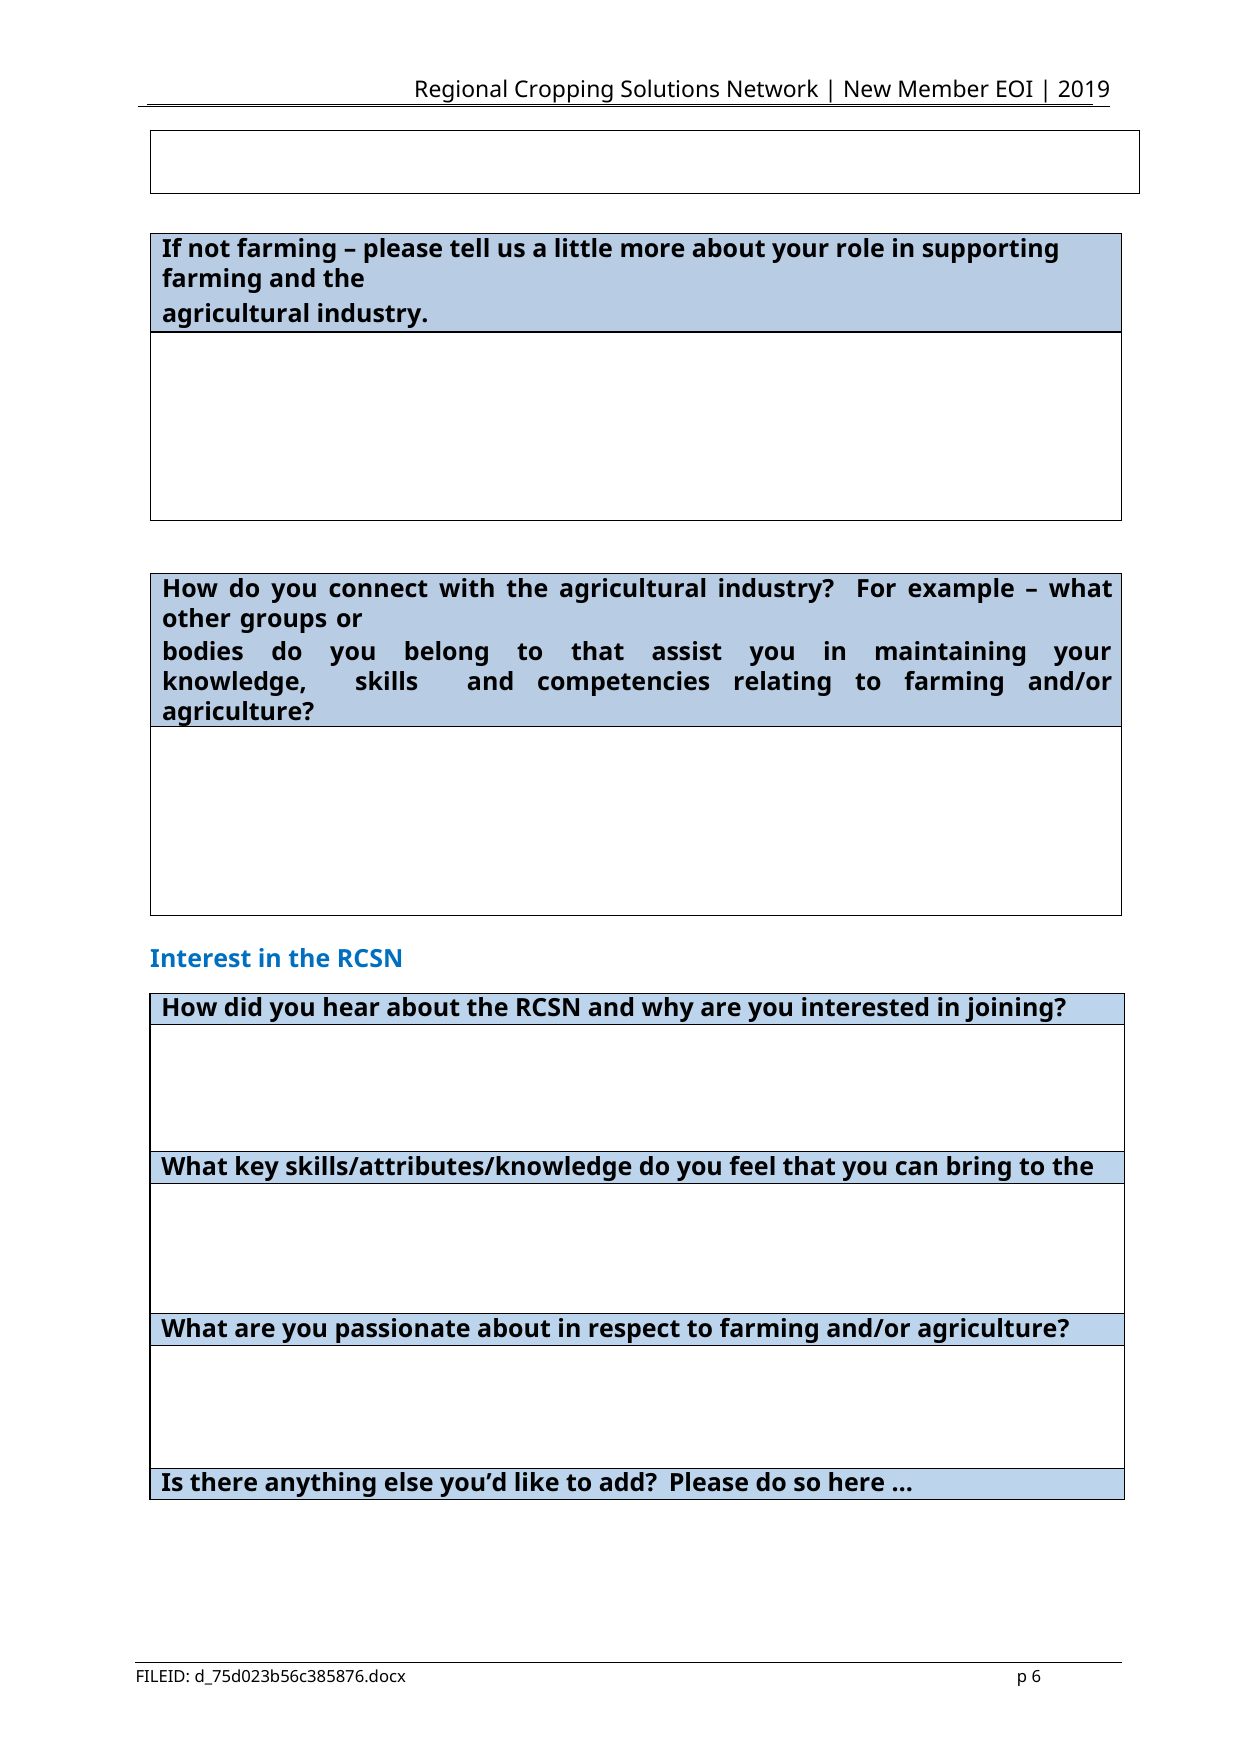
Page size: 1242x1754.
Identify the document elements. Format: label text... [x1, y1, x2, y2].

table_cell What key skills/attributes/knowledge do you feel that you can bring to the RCSN? [151, 1152, 1124, 1183]
table_cell What are you passionate about in respect to farming and/or agriculture? [151, 1314, 1124, 1345]
table_cell [151, 1346, 1124, 1468]
table_header How do you connect with the agricultural industry? For example – what other groups or bodies do you belong to that assist you in maintaining your knowledge, skills and competencies relating to farming and/or agriculture? [151, 574, 1121, 726]
table_cell [151, 1184, 1124, 1313]
table_cell [151, 727, 1121, 915]
table_header How did you hear about the RCSN and why are you interested in joining? [151, 994, 1124, 1024]
text Interest in the RCSN [150, 943, 1124, 973]
table_cell [151, 131, 1139, 193]
table_cell Is there anything else you’d like to add? Please do so here … [151, 1469, 1124, 1499]
table_cell [151, 1025, 1124, 1151]
table_cell [151, 333, 1121, 520]
table_header If not farming – please tell us a little more about your role in supporting farming and the agricultural industry. [151, 234, 1121, 331]
